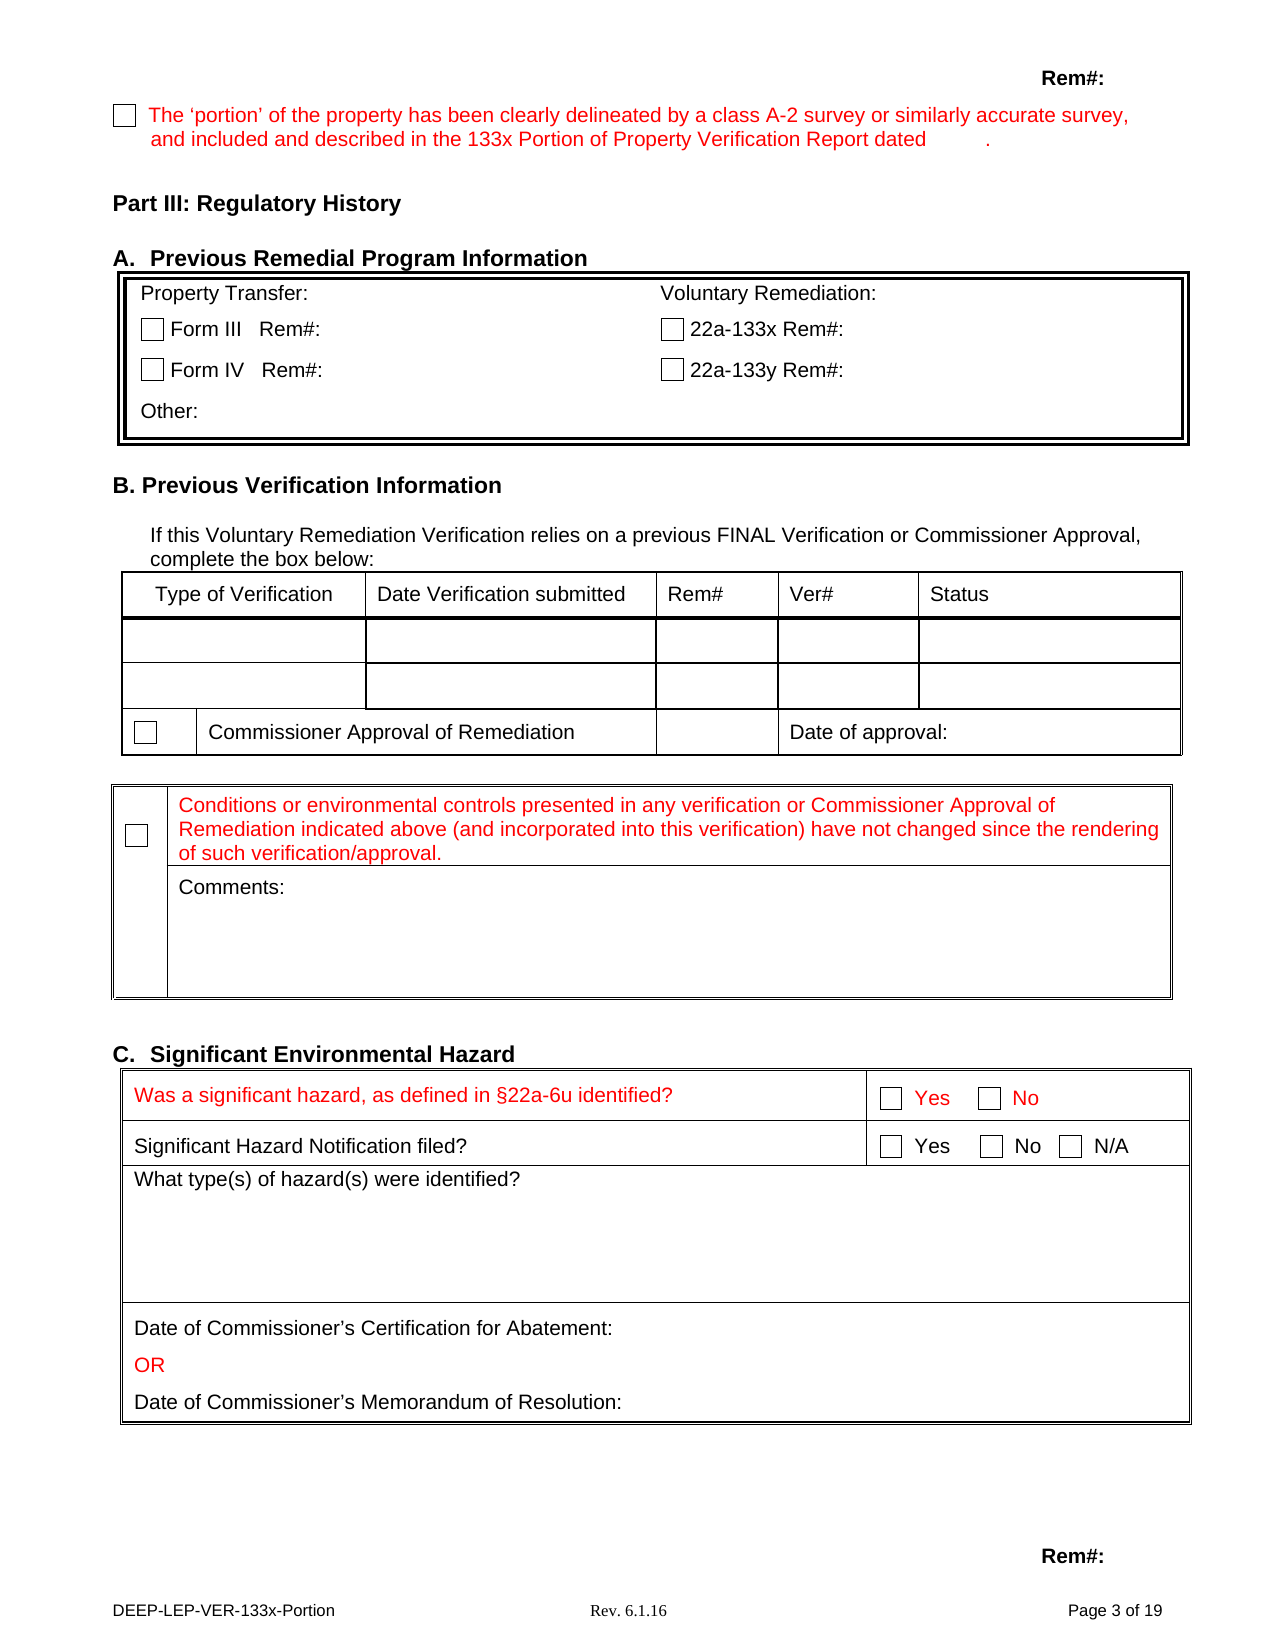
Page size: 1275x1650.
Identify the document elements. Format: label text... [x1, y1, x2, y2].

table_cell Date of Commissioner’s Memorandum of Resolution: [123, 1376, 1189, 1421]
text The ‘portion’ of the property has been clearly delineated by a class A-2 survey or similarly accurate survey, and included and described in the 133x Portion of Property Verification Report dated . [112, 103, 1162, 151]
table_cell Yes No N/A [867, 1121, 1189, 1165]
text B. Previous Verification Information [112, 472, 1162, 499]
table_header Yes No [867, 1071, 1189, 1119]
table_header [114, 787, 167, 997]
table_cell [920, 664, 1180, 708]
table_cell 22a-133x Rem#: [642, 317, 1181, 353]
table_cell Date of approval: [779, 710, 1180, 753]
table_cell [779, 620, 918, 662]
list Significant Environmental Hazard [112, 1041, 1162, 1067]
table_cell [657, 664, 777, 708]
table_cell [123, 620, 365, 662]
table_cell Form IV Rem#: [127, 353, 642, 398]
table_header Type of Verification [123, 573, 365, 616]
table_cell [920, 620, 1180, 662]
table_header Property Transfer: [122, 274, 642, 317]
table_cell [657, 620, 777, 662]
text If this Voluntary Remediation Verification relies on a previous FINAL Verification or Commissioner Approval, complete the box below: [150, 523, 1162, 571]
table_header Rem# [657, 573, 778, 616]
table_cell [779, 664, 918, 708]
table_header Voluntary Remediation: [642, 274, 1186, 317]
table_cell 22a-133y Rem#: [642, 353, 1181, 398]
table_cell OR [123, 1346, 1189, 1376]
table_header Date Verification submitted [366, 573, 656, 616]
text Part III: Regulatory History [112, 189, 1162, 216]
list Previous Remedial Program Information [112, 244, 1162, 271]
table_cell Significant Hazard Notification filed? [123, 1121, 866, 1165]
table_cell [123, 709, 196, 753]
text Rem#: [112, 66, 1162, 90]
table_header Ver# [779, 573, 918, 616]
table_cell [123, 663, 365, 708]
table_cell [367, 620, 655, 662]
table_cell Date of Commissioner’s Certification for Abatement: [123, 1303, 1189, 1346]
table_header Was a significant hazard, as defined in §22a-6u identified? [123, 1071, 866, 1119]
table_header Conditions or environmental controls presented in any verification or Commissioner Approval of Remediation indicated above (and incorporated into this verification) have not changed since the rendering of such verification/approval. [168, 787, 1170, 865]
table_cell Commissioner Approval of Remediation [197, 709, 656, 753]
text Rem#: [112, 1544, 1162, 1568]
table_cell [367, 664, 655, 708]
table_cell Comments: [168, 866, 1170, 997]
table_cell What type(s) of hazard(s) were identified? [123, 1166, 1189, 1302]
table_header Status [919, 573, 1180, 616]
table_cell Other: [127, 398, 1181, 437]
table_cell [657, 710, 778, 753]
table_cell Form III Rem#: [127, 317, 642, 353]
